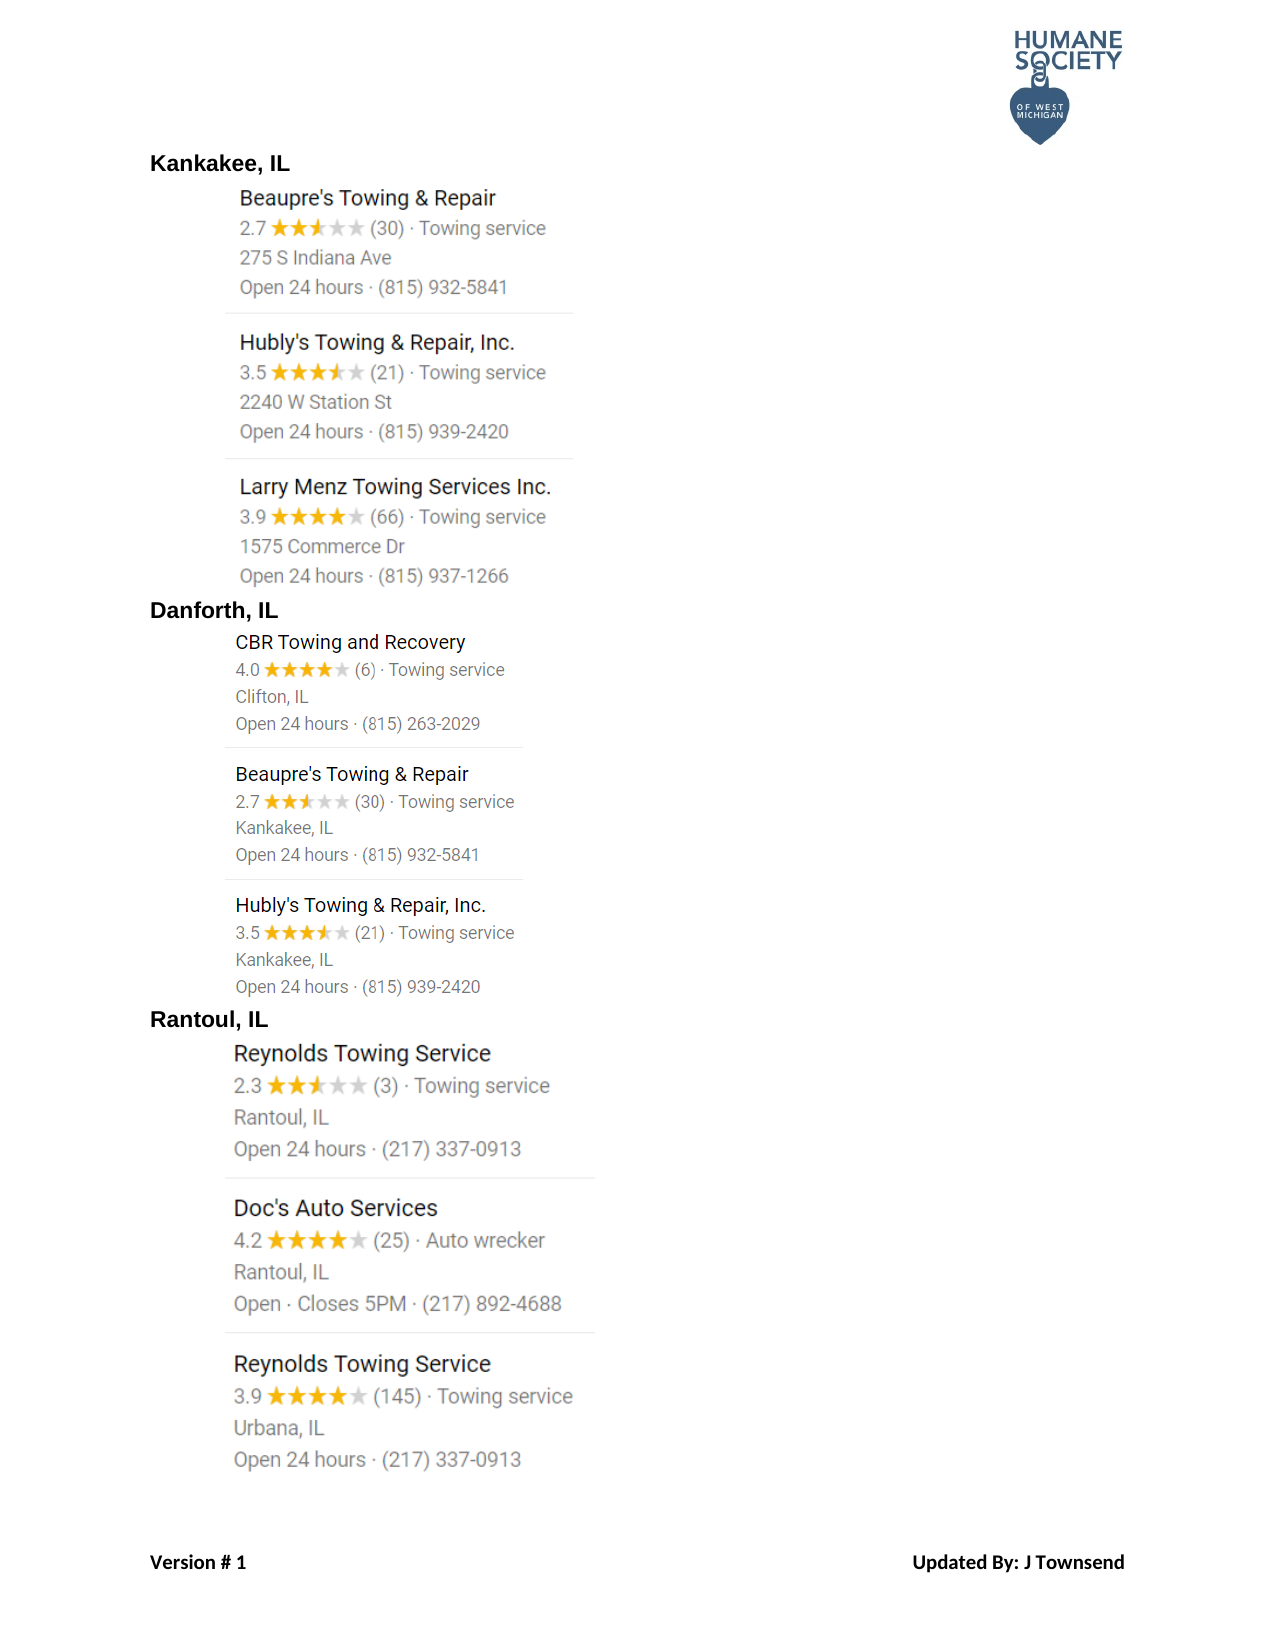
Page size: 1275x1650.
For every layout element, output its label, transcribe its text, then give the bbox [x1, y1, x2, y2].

picture [1008, 28, 1125, 146]
text Kankakee, IL [150, 150, 1125, 176]
picture [225, 1032, 596, 1481]
text Rantoul, IL [150, 1006, 1125, 1032]
picture [225, 623, 524, 1006]
picture [225, 176, 574, 597]
text Danforth, IL [150, 597, 1125, 623]
